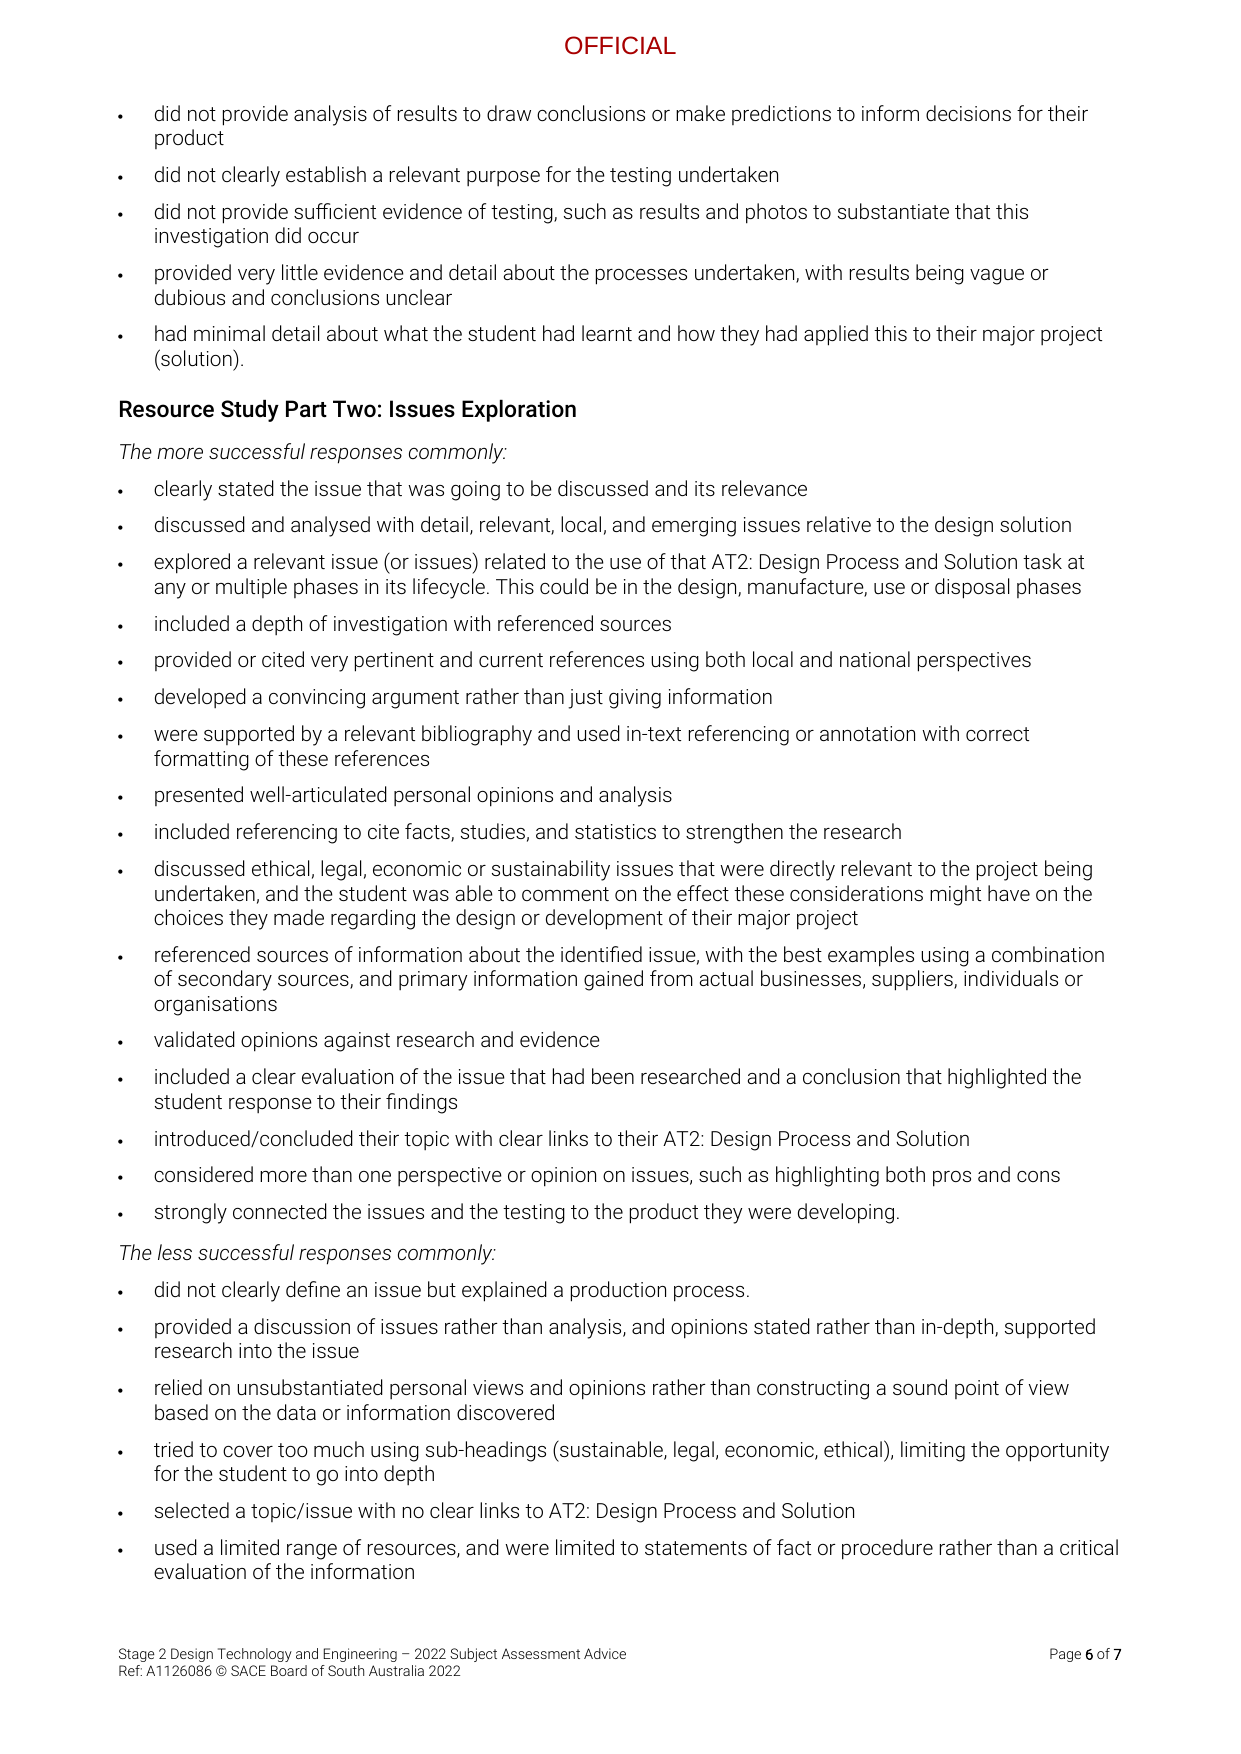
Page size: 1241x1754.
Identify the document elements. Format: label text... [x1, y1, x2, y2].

subtitle Resource Study Part Two: Issues Exploration [118, 396, 1122, 423]
text explored a relevant issue (or issues) related to the use of that AT2: Design Process and Solution task at any or multiple phases in its lifecycle. This could be in the design, manufacture, use or disposal phases [118, 550, 1122, 599]
text developed a convincing argument rather than just giving information [118, 685, 1122, 710]
text relied on unsubstantiated personal views and opinions rather than constructing a sound point of view based on the data or information discovered [118, 1376, 1122, 1425]
text presented well-articulated personal opinions and analysis [118, 783, 1122, 808]
text The less successful responses commonly: [118, 1241, 1122, 1266]
text included a depth of investigation with referenced sources [118, 612, 1122, 636]
text tried to cover too much using sub-headings (sustainable, legal, economic, ethical), limiting the opportunity for the student to go into depth [118, 1438, 1122, 1486]
text did not provide analysis of results to draw conclusions or make predictions to inform decisions for their product [118, 102, 1122, 151]
text included referencing to cite facts, studies, and statistics to strengthen the research [118, 820, 1122, 845]
text had minimal detail about what the student had learnt and how they had applied this to their major project (solution). [118, 322, 1122, 371]
text discussed and analysed with detail, relevant, local, and emerging issues relative to the design solution [118, 513, 1122, 538]
text strongly connected the issues and the testing to the product they were developing. [118, 1200, 1122, 1225]
text provided very little evidence and detail about the processes undertaken, with results being vague or dubious and conclusions unclear [118, 261, 1122, 310]
text included a clear evaluation of the issue that had been researched and a conclusion that highlighted the student response to their findings [118, 1065, 1122, 1114]
text provided or cited very pertinent and current references using both local and national perspectives [118, 648, 1122, 673]
text clearly stated the issue that was going to be discussed and its relevance [118, 477, 1122, 501]
text validated opinions against research and evidence [118, 1028, 1122, 1053]
text introduced/concluded their topic with clear links to their AT2: Design Process and Solution [118, 1127, 1122, 1151]
text considered more than one perspective or opinion on issues, such as highlighting both pros and cons [118, 1163, 1122, 1188]
text used a limited range of resources, and were limited to statements of fact or procedure rather than a critical evaluation of the information [118, 1536, 1122, 1584]
text selected a topic/issue with no clear links to AT2: Design Process and Solution [118, 1499, 1122, 1523]
text referenced sources of information about the identified issue, with the best examples using a combination of secondary sources, and primary information gained from actual businesses, suppliers, individuals or organisations [118, 943, 1122, 1016]
text provided a discussion of issues rather than analysis, and opinions stated rather than in-depth, supported research into the issue [118, 1315, 1122, 1364]
text did not provide sufficient evidence of testing, such as results and photos to substantiate that this investigation did occur [118, 200, 1122, 249]
text were supported by a relevant bibliography and used in-text referencing or annotation with correct formatting of these references [118, 722, 1122, 771]
text The more successful responses commonly: [118, 440, 1122, 464]
text discussed ethical, legal, economic or sustainability issues that were directly relevant to the project being undertaken, and the student was able to comment on the effect these considerations might have on the choices they made regarding the design or development of their major project [118, 857, 1122, 930]
text did not clearly define an issue but explained a production process. [118, 1278, 1122, 1303]
text did not clearly establish a relevant purpose for the testing undertaken [118, 163, 1122, 187]
